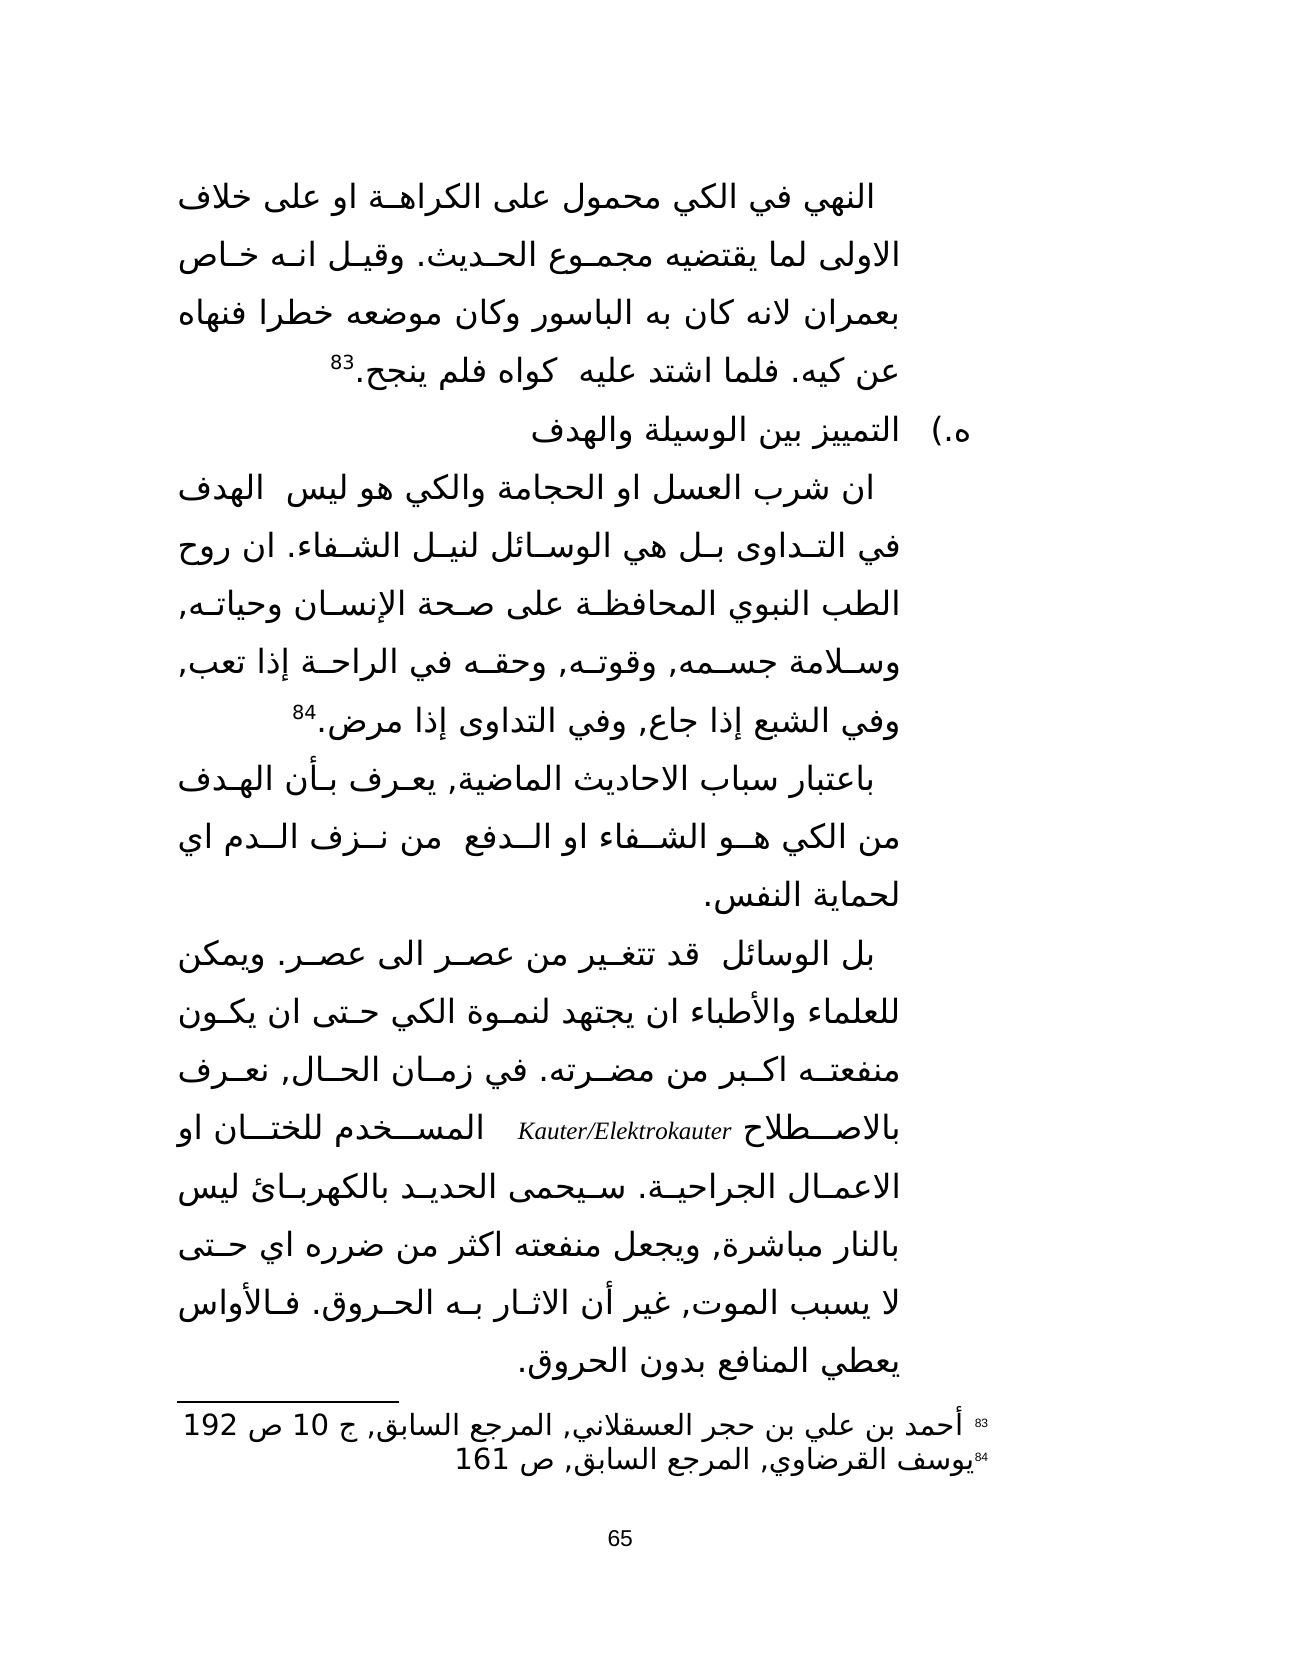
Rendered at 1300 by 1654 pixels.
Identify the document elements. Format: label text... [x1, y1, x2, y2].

list ان شرب العسل او الحجامة والكي هو ليس الهدف في التداوى بل هي الوسائل لنيل الشفاء. ان روح الطب النبوي المحافظة على صحة الإنسان وحياته, وسلامة جسمه, وقوته, وحقه في الراحة إذا تعب, وفي الشبع إذا جاع, وفي التداوى إذا مرض. [177, 468, 901, 740]
list باعتبار سباب الاحاديث الماضية, يعرف بأن الهدف من الكي هو الشفاء او الدفع من نزف الدم اي لحماية النفس. [177, 759, 901, 915]
list بل الوسائل قد تتغير من عصر الى عصر. ويمكن للعلماء والأطباء ان يجتهد لنموة الكي حتى ان يكون منفعته اكبر من مضرته. في زمان الحال, نعرف بالاصطلاح Kauter/Elektrokauter المسخدم للختان او الاعمال الجراحية. سيحمى الحديد بالكهربائ ليس بالنار مباشرة, ويجعل منفعته اكثر من ضرره اي حتى لا يسبب الموت, غير أن الاثار به الحروق. فالأواس يعطي المنافع بدون الحروق. [177, 934, 901, 1381]
list النهي في الكي محمول على الكراهة او على خلاف الاولى لما يقتضيه مجموع الحديث. وقيل انه خاص بعمران لانه كان به الباسور وكان موضعه خطرا فنهاه عن كيه. فلما اشتد عليه كواه فلم ينجح. [177, 177, 901, 391]
list التمييز بين الوسيلة والهدف [177, 410, 930, 449]
